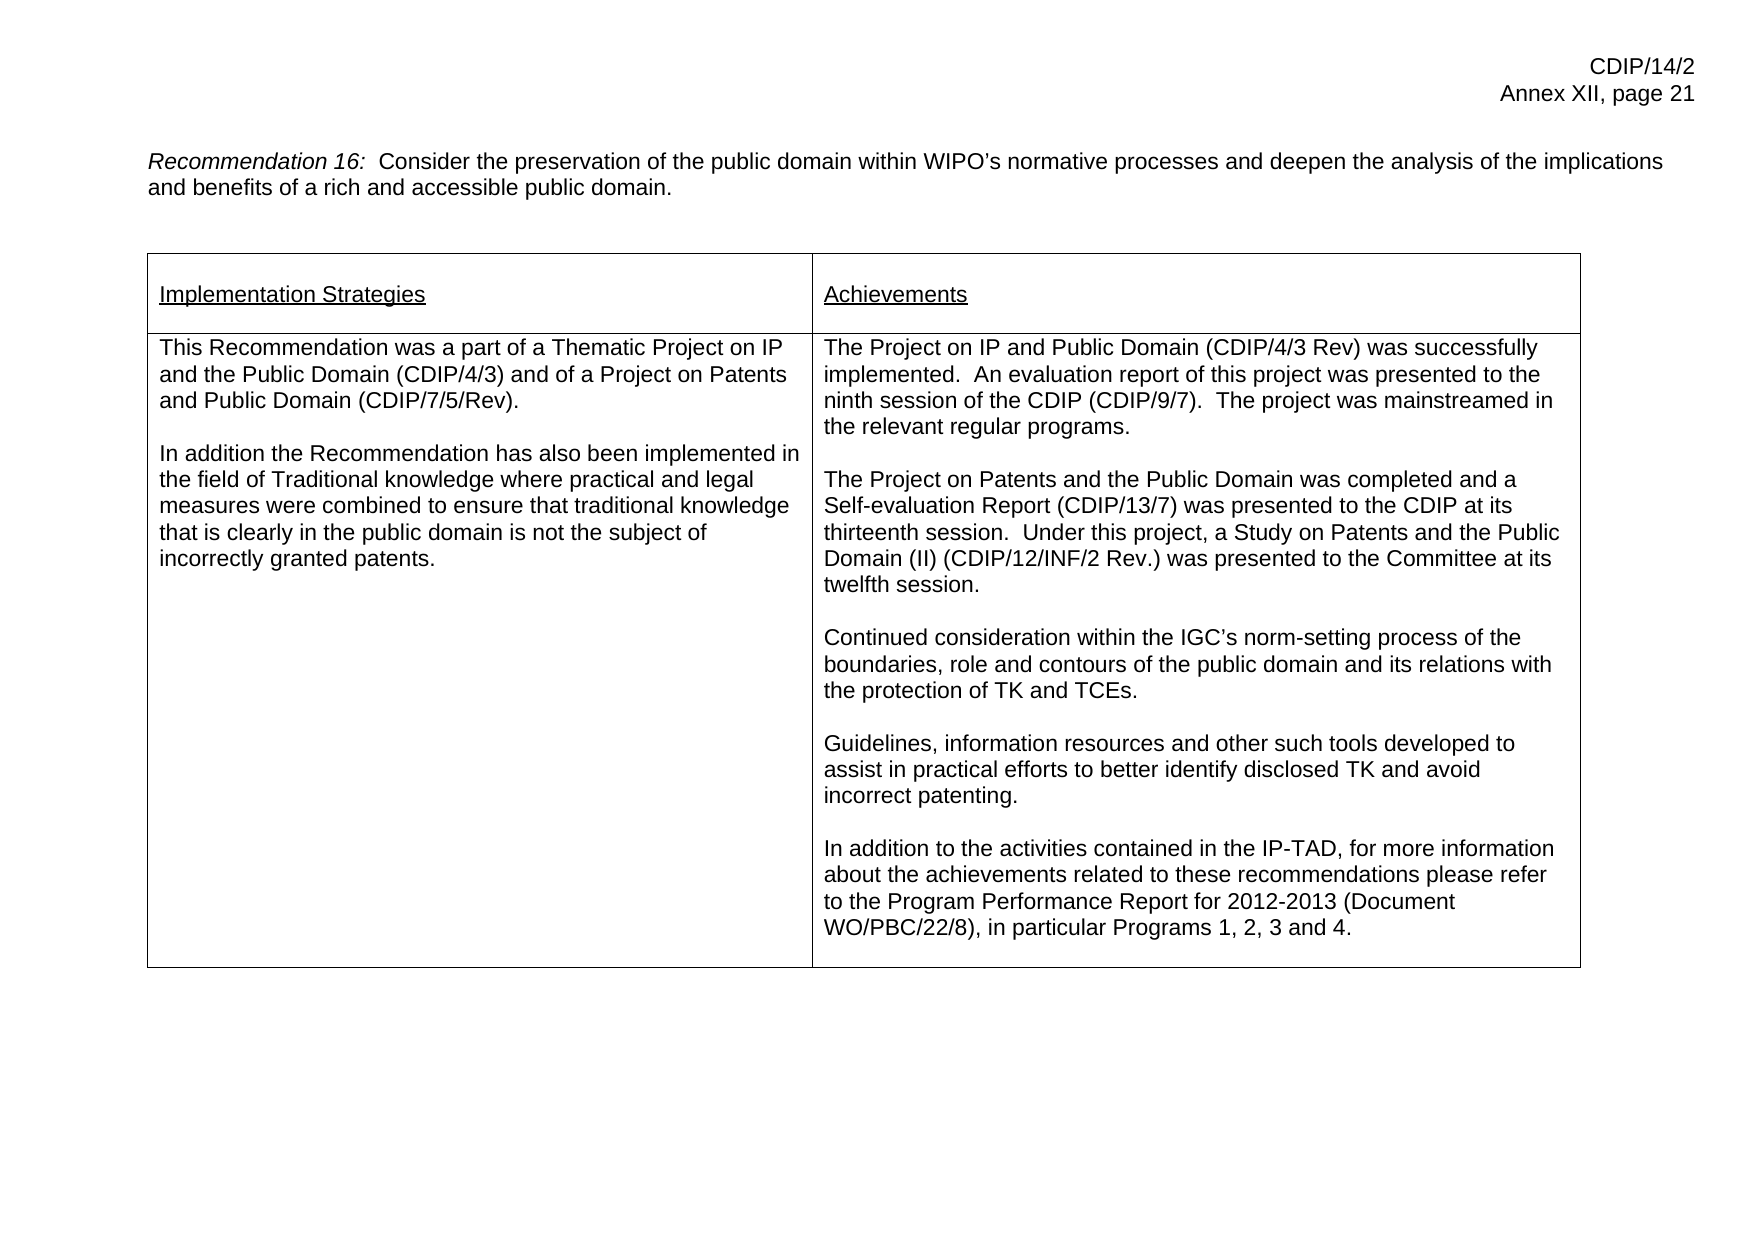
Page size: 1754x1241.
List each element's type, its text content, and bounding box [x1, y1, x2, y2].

table_header Achievements [813, 254, 1580, 333]
table_cell The Project on IP and Public Domain (CDIP/4/3 Rev) was successfully implemented. An evaluation report of this project was presented to the ninth session of the CDIP (CDIP/9/7). The project was mainstreamed in the relevant regular programs. The Project on Patents and the Public Domain was completed and a Self-evaluation Report (CDIP/13/7) was presented to the CDIP at its thirteenth session. Under this project, a Study on Patents and the Public Domain (II) (CDIP/12/INF/2 Rev.) was presented to the Committee at its twelfth session. Continued consideration within the IGC’s norm-setting process of the boundaries, role and contours of the public domain and its relations with the protection of TK and TCEs. Guidelines, information resources and other such tools developed to assist in practical efforts to better identify disclosed TK and avoid incorrect patenting. In addition to the activities contained in the IP-TAD, for more information about the achievements related to these recommendations please refer to the Program Performance Report for 2012-2013 (Document WO/PBC/22/8), in particular Programs 1, 2, 3 and 4. [813, 334, 1580, 967]
table_cell This Recommendation was a part of a Thematic Project on IP and the Public Domain (CDIP/4/3) and of a Project on Patents and Public Domain (CDIP/7/5/Rev). In addition the Recommendation has also been implemented in the field of Traditional knowledge where practical and legal measures were combined to ensure that traditional knowledge that is clearly in the public domain is not the subject of incorrectly granted patents. [148, 334, 812, 967]
table_header Implementation Strategies [148, 254, 812, 333]
text Recommendation 16: Consider the preservation of the public domain within WIPO’s normative processes and deepen the analysis of the implications and benefits of a rich and accessible public domain. [148, 148, 1695, 200]
